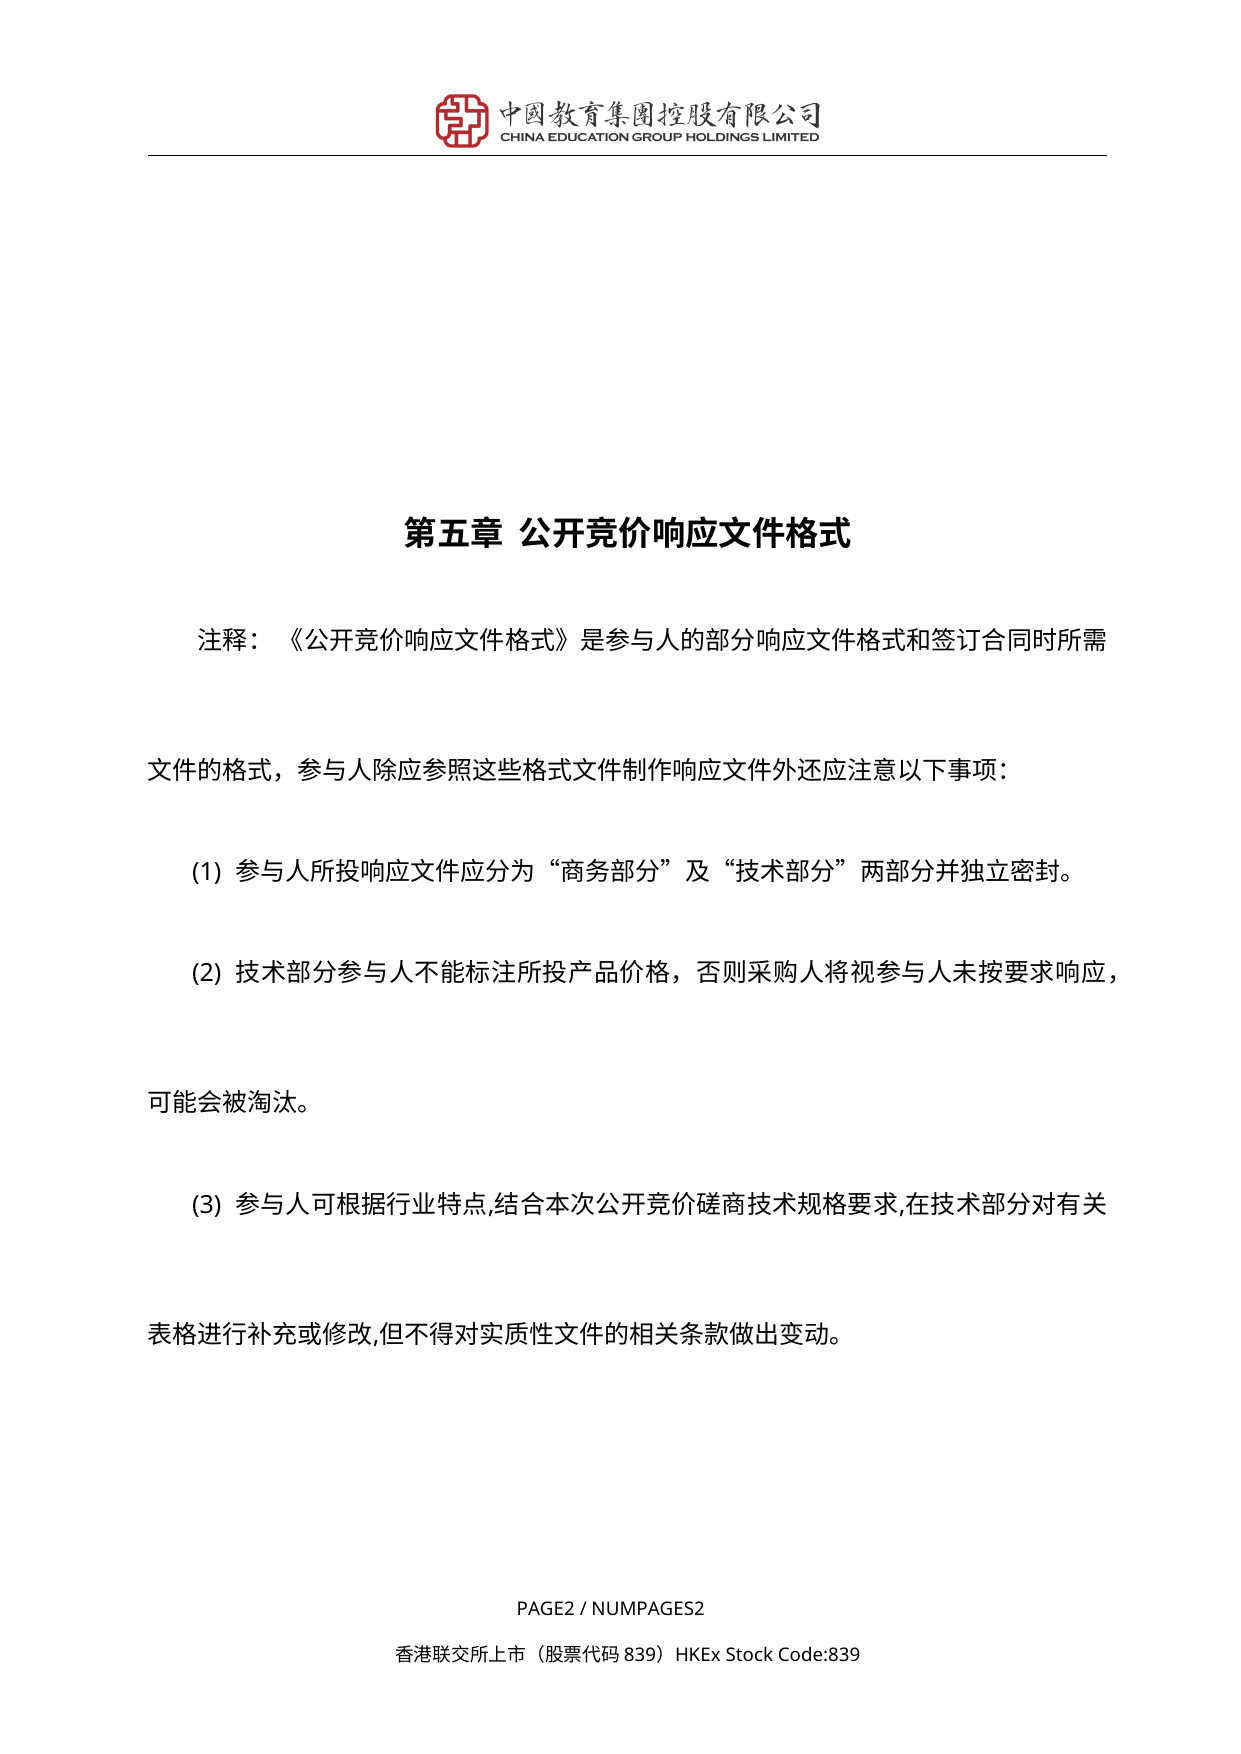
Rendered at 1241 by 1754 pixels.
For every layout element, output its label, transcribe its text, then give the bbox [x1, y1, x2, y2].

list 技术部分参与人不能标注所投产品价格，否则采购人将视参与人未按要求响应，可能会被淘汰。 [148, 938, 1107, 1133]
picture [413, 88, 842, 153]
list 参与人可根据行业特点,结合本次公开竞价磋商技术规格要求,在技术部分对有关表格进行补充或修改,但不得对实质性文件的相关条款做出变动。 [148, 1170, 1107, 1365]
list 参与人所投响应文件应分为“商务部分”及“技术部分”两部分并独立密封。 [148, 837, 1107, 902]
text 注释： 《公开竞价响应文件格式》是参与人的部分响应文件格式和签订合同时所需文件的格式，参与人除应参照这些格式文件制作响应文件外还应注意以下事项： [148, 606, 1107, 801]
text 第五章 公开竞价响应文件格式 [148, 507, 1107, 555]
